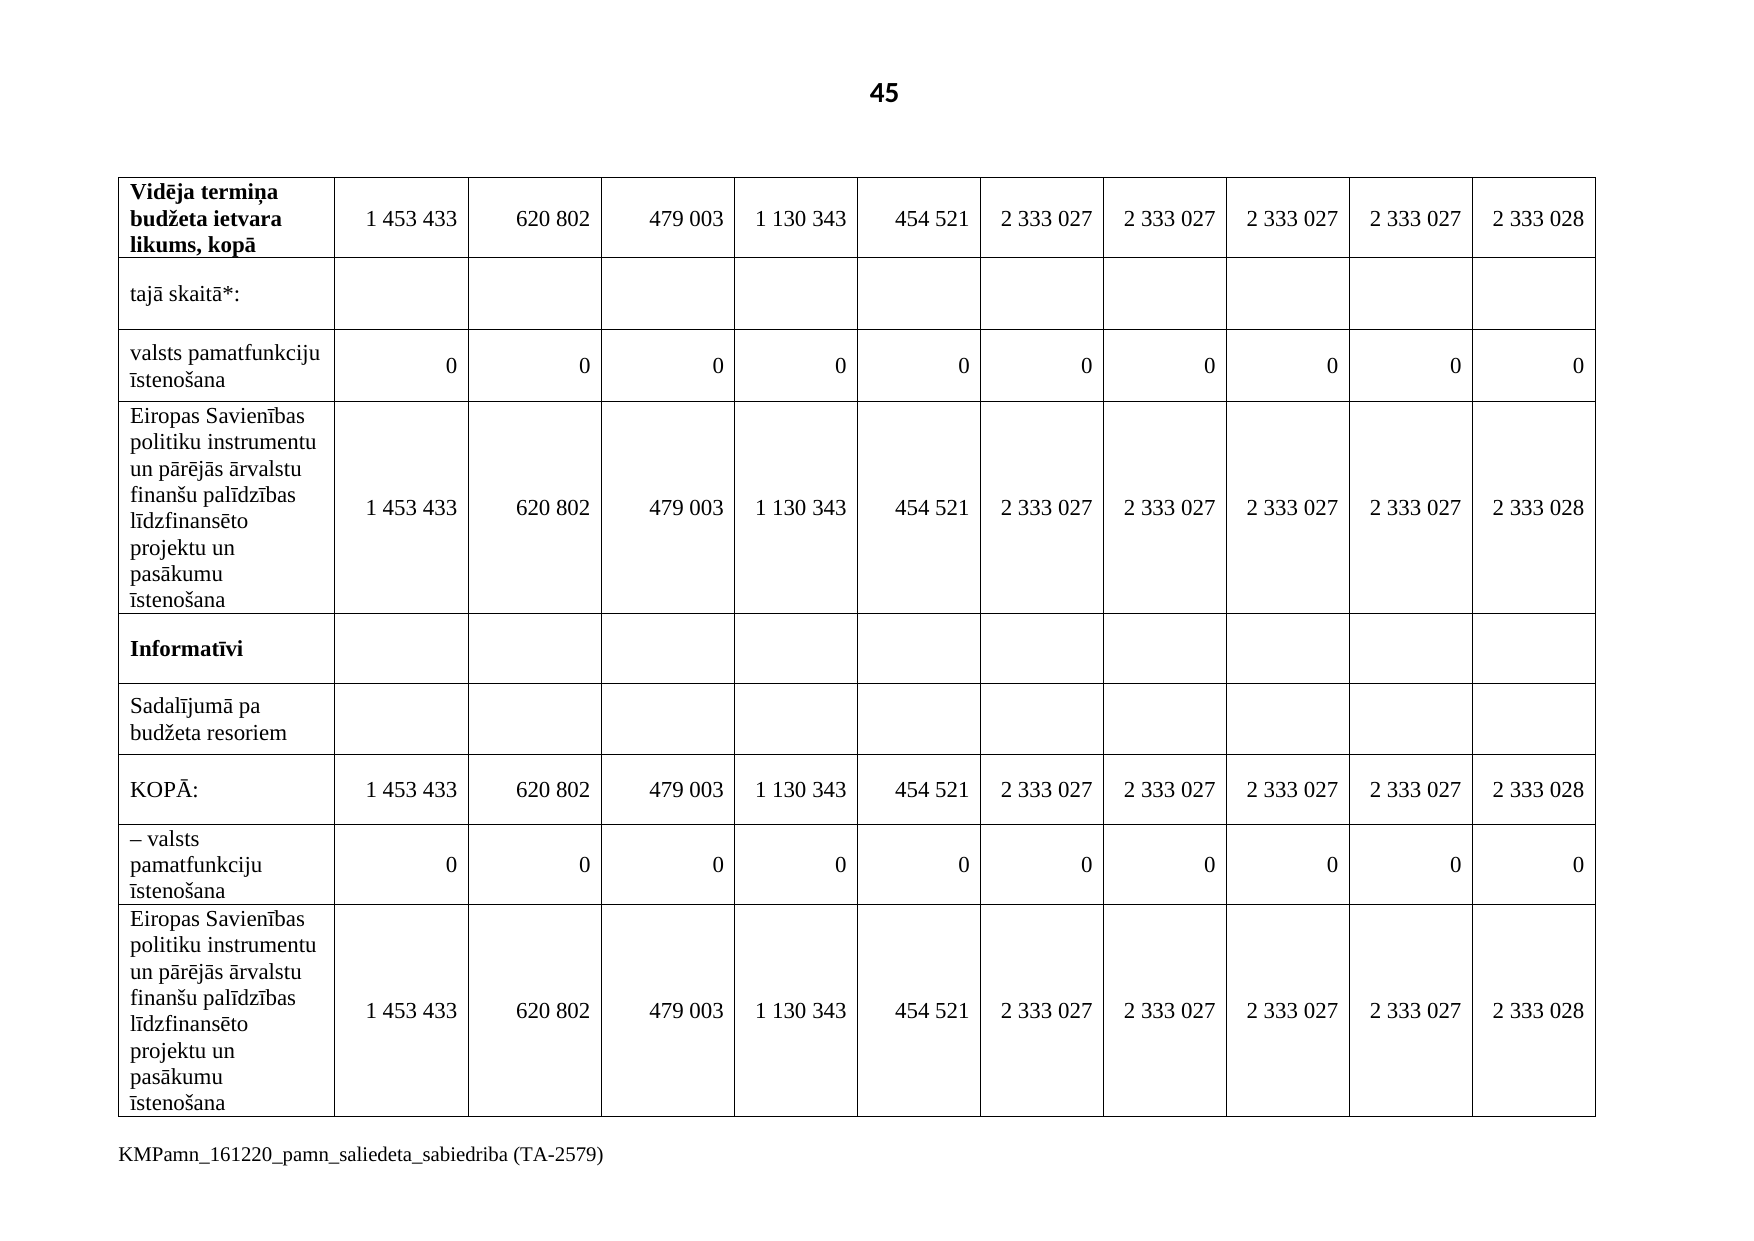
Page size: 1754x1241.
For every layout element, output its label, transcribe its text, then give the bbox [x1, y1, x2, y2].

table_cell 0 [981, 330, 1103, 401]
table_cell 0 [1473, 330, 1595, 401]
table_cell 2 333 027 [1350, 178, 1472, 257]
table_cell 620 802 [469, 755, 601, 824]
table_cell 2 333 027 [981, 755, 1103, 824]
table_cell 0 [1227, 330, 1349, 401]
table_cell [1104, 684, 1226, 753]
table_cell 2 333 027 [981, 905, 1103, 1116]
table_cell 479 003 [602, 178, 734, 257]
table_cell 2 333 027 [1350, 402, 1472, 613]
table_cell 0 [1104, 825, 1226, 904]
table_cell [858, 684, 980, 753]
table_cell 2 333 027 [981, 178, 1103, 257]
table_cell 2 333 027 [1227, 178, 1349, 257]
table_cell [735, 614, 857, 683]
table_cell [1104, 258, 1226, 329]
table_cell Sadalījumā pa budžeta resoriem [119, 684, 334, 753]
table_cell 0 [1104, 330, 1226, 401]
table_cell 1 453 433 [335, 755, 468, 824]
table_cell 2 333 027 [1227, 755, 1349, 824]
table_cell [602, 684, 734, 753]
table_cell 0 [469, 330, 601, 401]
table_cell [981, 614, 1103, 683]
table_cell [1227, 614, 1349, 683]
table_cell Eiropas Savienības politiku instrumentu un pārējās ārvalstu finanšu palīdzības līdzfinansēto projektu un pasākumu īstenošana [119, 905, 334, 1116]
table_cell 2 333 027 [1104, 402, 1226, 613]
table_cell 2 333 027 [1227, 402, 1349, 613]
table_cell [981, 684, 1103, 753]
table_cell 0 [735, 330, 857, 401]
table_cell 454 521 [858, 905, 980, 1116]
table_cell 620 802 [469, 402, 601, 613]
table_cell 1 453 433 [335, 402, 468, 613]
table_cell 0 [858, 330, 980, 401]
table_cell 0 [1473, 825, 1595, 904]
table_cell 0 [602, 825, 734, 904]
table_cell [469, 684, 601, 753]
table_cell [1473, 684, 1595, 753]
table_cell [602, 614, 734, 683]
table_cell [335, 684, 468, 753]
table_cell [1350, 684, 1472, 753]
table_cell 2 333 027 [1227, 905, 1349, 1116]
table_cell [1227, 684, 1349, 753]
table_cell 620 802 [469, 178, 601, 257]
table_cell 1 130 343 [735, 755, 857, 824]
table_cell Informatīvi [119, 614, 334, 683]
table_cell 0 [335, 330, 468, 401]
table_cell 1 453 433 [335, 905, 468, 1116]
table_cell 2 333 028 [1473, 755, 1595, 824]
table_cell [858, 614, 980, 683]
table_cell 2 333 028 [1473, 402, 1595, 613]
table_cell 2 333 027 [1104, 178, 1226, 257]
table_cell KOPĀ: [119, 755, 334, 824]
table_cell 0 [335, 825, 468, 904]
table_cell 0 [602, 330, 734, 401]
table_cell 454 521 [858, 402, 980, 613]
table_cell [335, 614, 468, 683]
table_cell 479 003 [602, 402, 734, 613]
table_cell [735, 258, 857, 329]
table_cell 0 [858, 825, 980, 904]
table_cell Vidēja termiņa budžeta ietvara likums, kopā [119, 178, 334, 257]
table_cell 479 003 [602, 755, 734, 824]
table_cell [1350, 258, 1472, 329]
table_cell valsts pamatfunkciju īstenošana [119, 330, 334, 401]
table_cell [469, 614, 601, 683]
table_cell [1473, 258, 1595, 329]
table_cell [735, 684, 857, 753]
table_cell 0 [735, 825, 857, 904]
table_cell 1 130 343 [735, 905, 857, 1116]
table_cell 2 333 027 [981, 402, 1103, 613]
table_cell 2 333 027 [1104, 905, 1226, 1116]
table_cell 2 333 027 [1350, 755, 1472, 824]
table_cell 2 333 028 [1473, 178, 1595, 257]
table_cell [1350, 614, 1472, 683]
table_cell 2 333 027 [1350, 905, 1472, 1116]
table_cell 479 003 [602, 905, 734, 1116]
table_cell 620 802 [469, 905, 601, 1116]
table_cell [858, 258, 980, 329]
table_cell 2 333 027 [1104, 755, 1226, 824]
table_cell 1 130 343 [735, 402, 857, 613]
table_cell 1 130 343 [735, 178, 857, 257]
table_cell [1473, 614, 1595, 683]
table_cell 0 [981, 825, 1103, 904]
table_cell 2 333 028 [1473, 905, 1595, 1116]
table_cell 0 [1227, 825, 1349, 904]
table_cell tajā skaitā*: [119, 258, 334, 329]
table_cell 1 453 433 [335, 178, 468, 257]
table_cell 0 [1350, 330, 1472, 401]
table_cell [469, 258, 601, 329]
table_cell Eiropas Savienības politiku instrumentu un pārējās ārvalstu finanšu palīdzības līdzfinansēto projektu un pasākumu īstenošana [119, 402, 334, 613]
table_cell [335, 258, 468, 329]
table_cell – valsts pamatfunkciju īstenošana [119, 825, 334, 904]
table_cell 0 [469, 825, 601, 904]
table_cell 454 521 [858, 755, 980, 824]
table_cell [1104, 614, 1226, 683]
table_cell [1227, 258, 1349, 329]
table_cell 454 521 [858, 178, 980, 257]
table_cell [981, 258, 1103, 329]
table_cell 0 [1350, 825, 1472, 904]
table_cell [602, 258, 734, 329]
